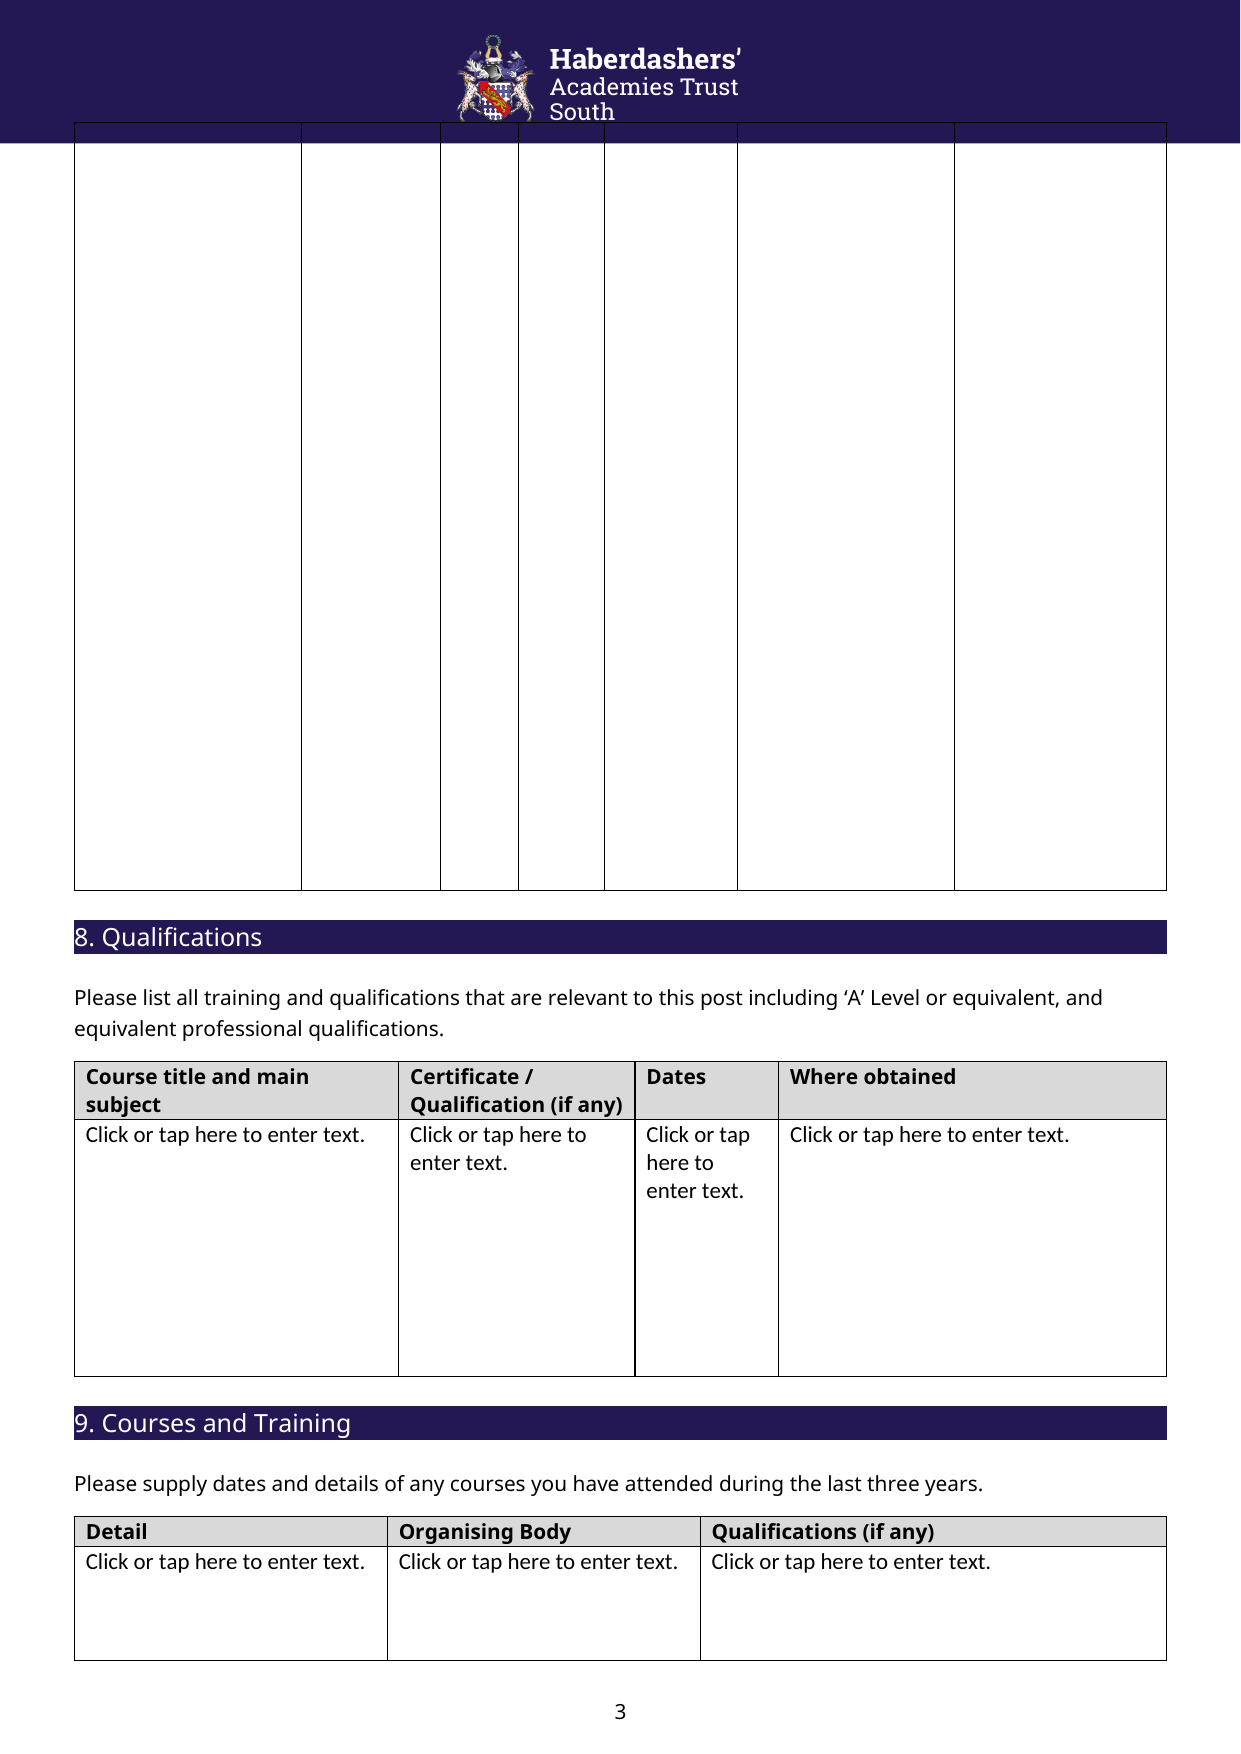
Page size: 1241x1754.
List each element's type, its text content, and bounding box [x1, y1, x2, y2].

table_header Where obtained [779, 1062, 1166, 1119]
text Please supply dates and details of any courses you have attended during the last three years. [74, 1469, 1167, 1497]
table_header Certificate / Qualification (if any) [399, 1062, 634, 1119]
table_header Course title and main subject [75, 1062, 398, 1119]
table_cell [75, 1120, 398, 1376]
subtitle 8. Qualifications [74, 920, 1167, 954]
table_cell [75, 1547, 387, 1660]
text Please list all training and qualifications that are relevant to this post including ‘A’ Level or equivalent, and equivalent professional qualifications. [74, 983, 1167, 1042]
table_header Organising Body [388, 1517, 700, 1546]
picture [456, 35, 741, 122]
subtitle 9. Courses and Training [74, 1406, 1167, 1440]
table_header Qualifications (if any) [701, 1517, 1166, 1546]
table_header Detail [75, 1517, 387, 1546]
table_header Dates [636, 1062, 778, 1119]
table_cell [75, 123, 301, 890]
